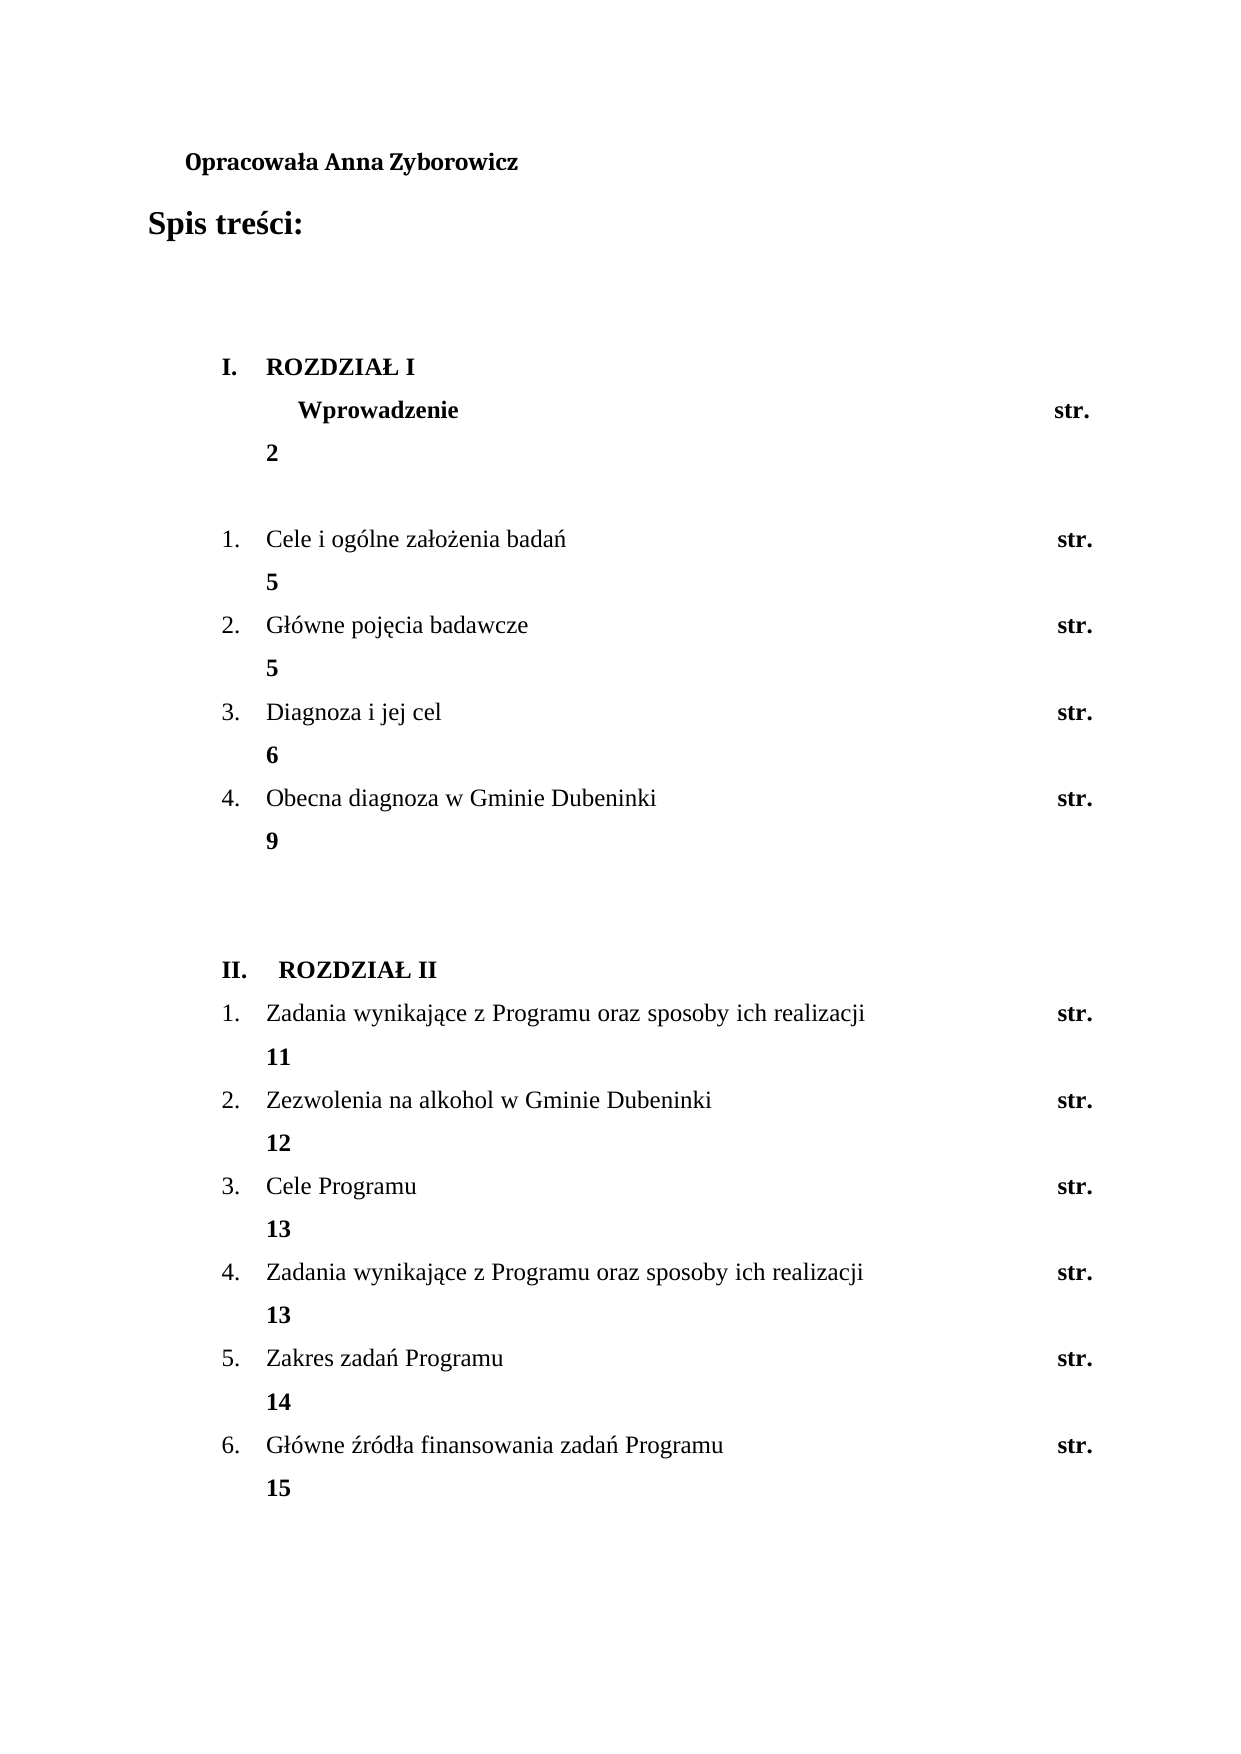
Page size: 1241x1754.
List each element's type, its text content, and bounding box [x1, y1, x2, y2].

list Główne pojęcia badawcze str. 5 [221, 610, 1093, 682]
list Diagnoza i jej cel str. 6 [221, 697, 1093, 768]
list Cele i ogólne założenia badań str. 5 [221, 524, 1093, 596]
list Zezwolenia na alkohol w Gminie Dubeninki str. 12 [221, 1085, 1093, 1157]
list Główne źródła finansowania zadań Programu str. 15 [221, 1430, 1093, 1502]
list Cele Programu str. 13 [221, 1171, 1093, 1243]
text Spis treści: [148, 203, 1093, 242]
text Wprowadzenie str. 2 [221, 395, 1093, 467]
text Opracowała Anna Zyborowicz [148, 148, 1093, 176]
list Zadania wynikające z Programu oraz sposoby ich realizacji str. 11 [221, 998, 1093, 1070]
list ROZDZIAŁ II [221, 955, 1093, 984]
list Zadania wynikające z Programu oraz sposoby ich realizacji str. 13 [221, 1257, 1093, 1329]
list Zakres zadań Programu str. 14 [221, 1343, 1093, 1415]
list Obecna diagnoza w Gminie Dubeninki str. 9 [221, 783, 1093, 855]
list ROZDZIAŁ I [221, 352, 1093, 380]
